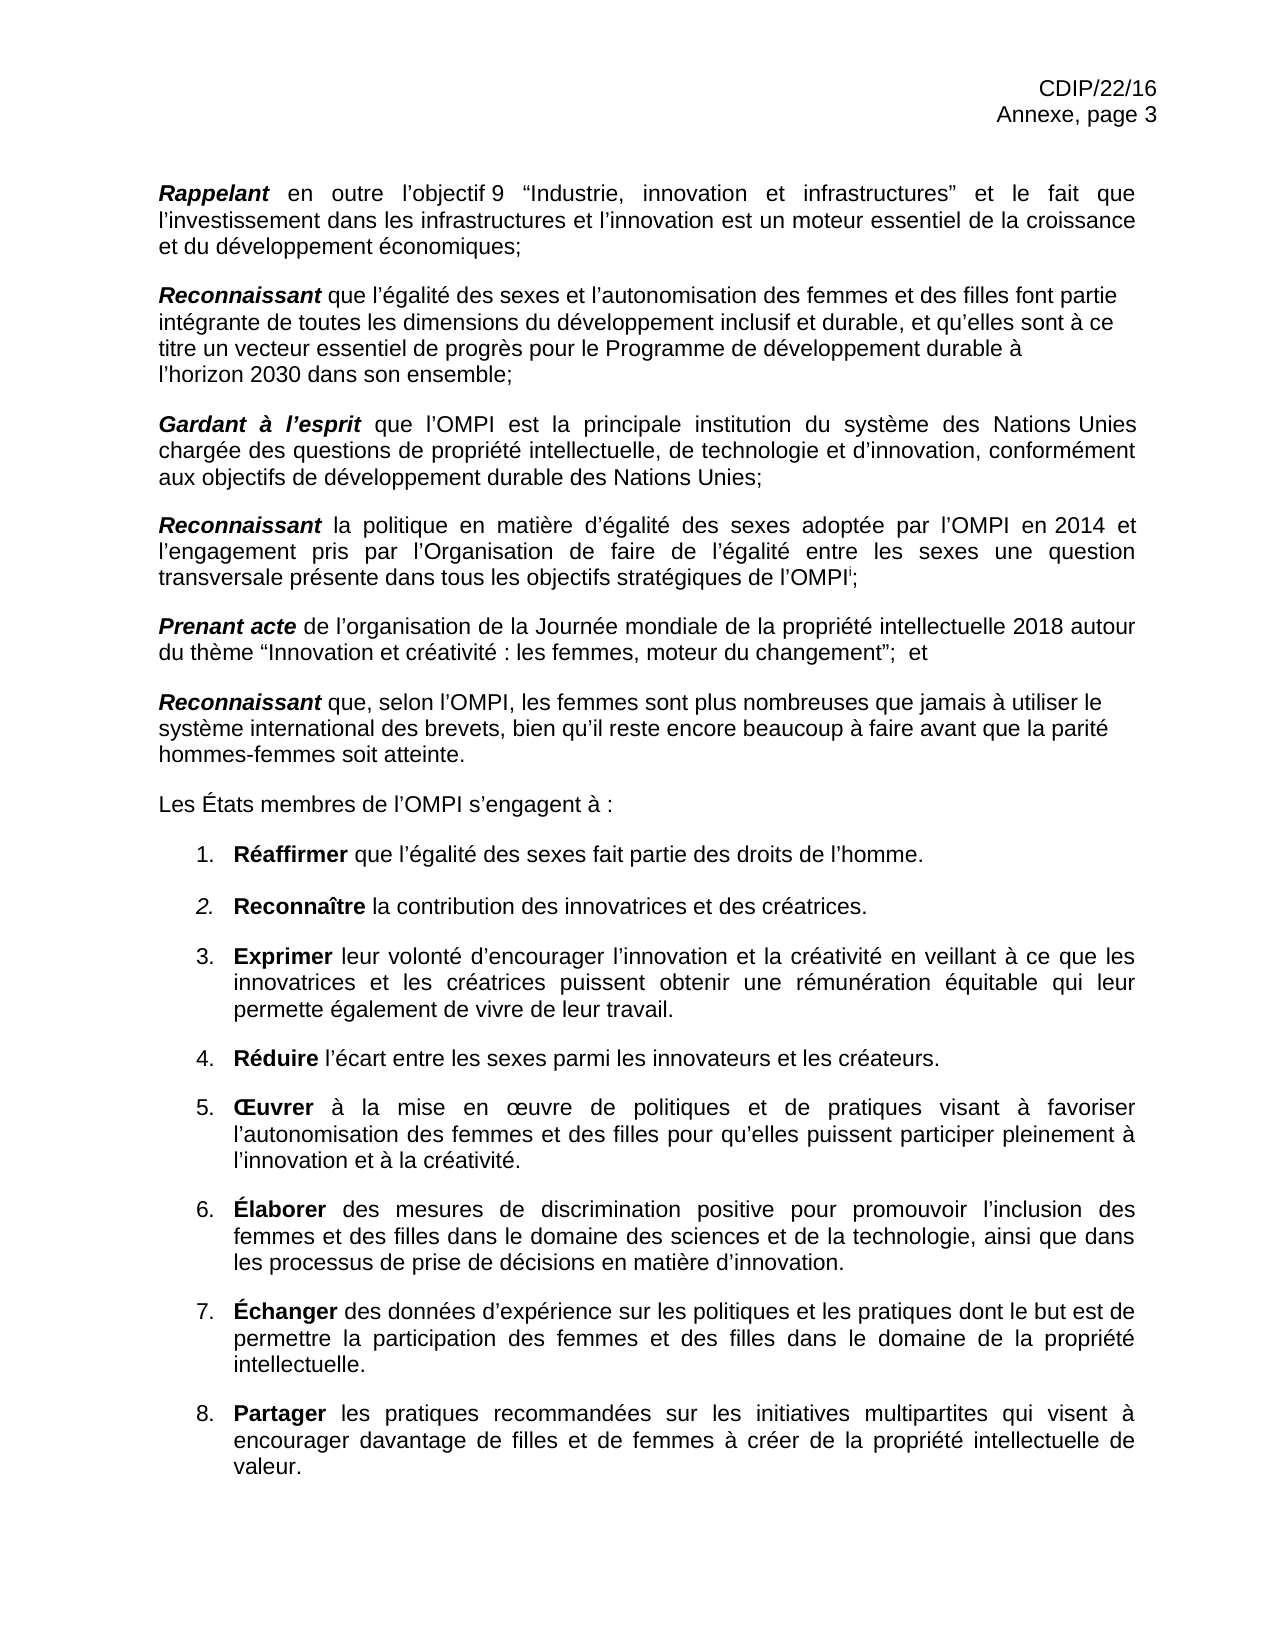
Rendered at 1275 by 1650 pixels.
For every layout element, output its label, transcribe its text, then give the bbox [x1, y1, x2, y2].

list Élaborer des mesures de discrimination positive pour promouvoir l’inclusion des femmes et des filles dans le domaine des sciences et de la technologie, ainsi que dans les processus de prise de décisions en matière d’innovation. [196, 1196, 1136, 1275]
list Échanger des données d’expérience sur les politiques et les pratiques dont le but est de permettre la participation des femmes et des filles dans le domaine de la propriété intellectuelle. [196, 1298, 1136, 1377]
list Œuvrer à la mise en œuvre de politiques et de pratiques visant à favoriser l’autonomisation des femmes et des filles pour qu’elles puissent participer pleinement à l’innovation et à la créativité. [196, 1094, 1136, 1173]
text Rappelant en outre l’objectif 9 “Industrie, innovation et infrastructures” et le fait que l’investissement dans les infrastructures et l’innovation est un moteur essentiel de la croissance et du développement économiques; [158, 180, 1136, 259]
text Reconnaissant que, selon l’OMPI, les femmes sont plus nombreuses que jamais à utiliser le système international des brevets, bien qu’il reste encore beaucoup à faire avant que la parité hommes-femmes soit atteinte. [158, 689, 1136, 768]
text Reconnaissant que l’égalité des sexes et l’autonomisation des femmes et des filles font partie intégrante de toutes les dimensions du développement inclusif et durable, et qu’elles sont à ce titre un vecteur essentiel de progrès pour le Programme de développement durable à l’horizon 2030 dans son ensemble; [158, 282, 1137, 388]
text Reconnaissant la politique en matière d’égalité des sexes adoptée par l’OMPI en 2014 et l’engagement pris par l’Organisation de faire de l’égalité entre les sexes une question transversale présente dans tous les objectifs stratégiques de l’OMPIi; [158, 513, 1136, 590]
list Réaffirmer que l’égalité des sexes fait partie des droits de l’homme. [196, 840, 1157, 868]
list Réduire l’écart entre les sexes parmi les innovateurs et les créateurs. [196, 1045, 1157, 1071]
text Prenant acte de l’organisation de la Journée mondiale de la propriété intellectuelle 2018 autour du thème “Innovation et créativité : les femmes, moteur du changement”; et [158, 613, 1136, 666]
text Les États membres de l’OMPI s’engagent à : [158, 791, 1157, 817]
list Reconnaître la contribution des innovatrices et des créatrices. [196, 891, 1157, 920]
text Gardant à l’esprit que l’OMPI est la principale institution du système des Nations Unies chargée des questions de propriété intellectuelle, de technologie et d’innovation, conformément aux objectifs de développement durable des Nations Unies; [158, 411, 1137, 490]
list Exprimer leur volonté d’encourager l’innovation et la créativité en veillant à ce que les innovatrices et les créatrices puissent obtenir une rémunération équitable qui leur permette également de vivre de leur travail. [196, 943, 1136, 1022]
list Partager les pratiques recommandées sur les initiatives multipartites qui visent à encourager davantage de filles et de femmes à créer de la propriété intellectuelle de valeur. [196, 1400, 1136, 1479]
